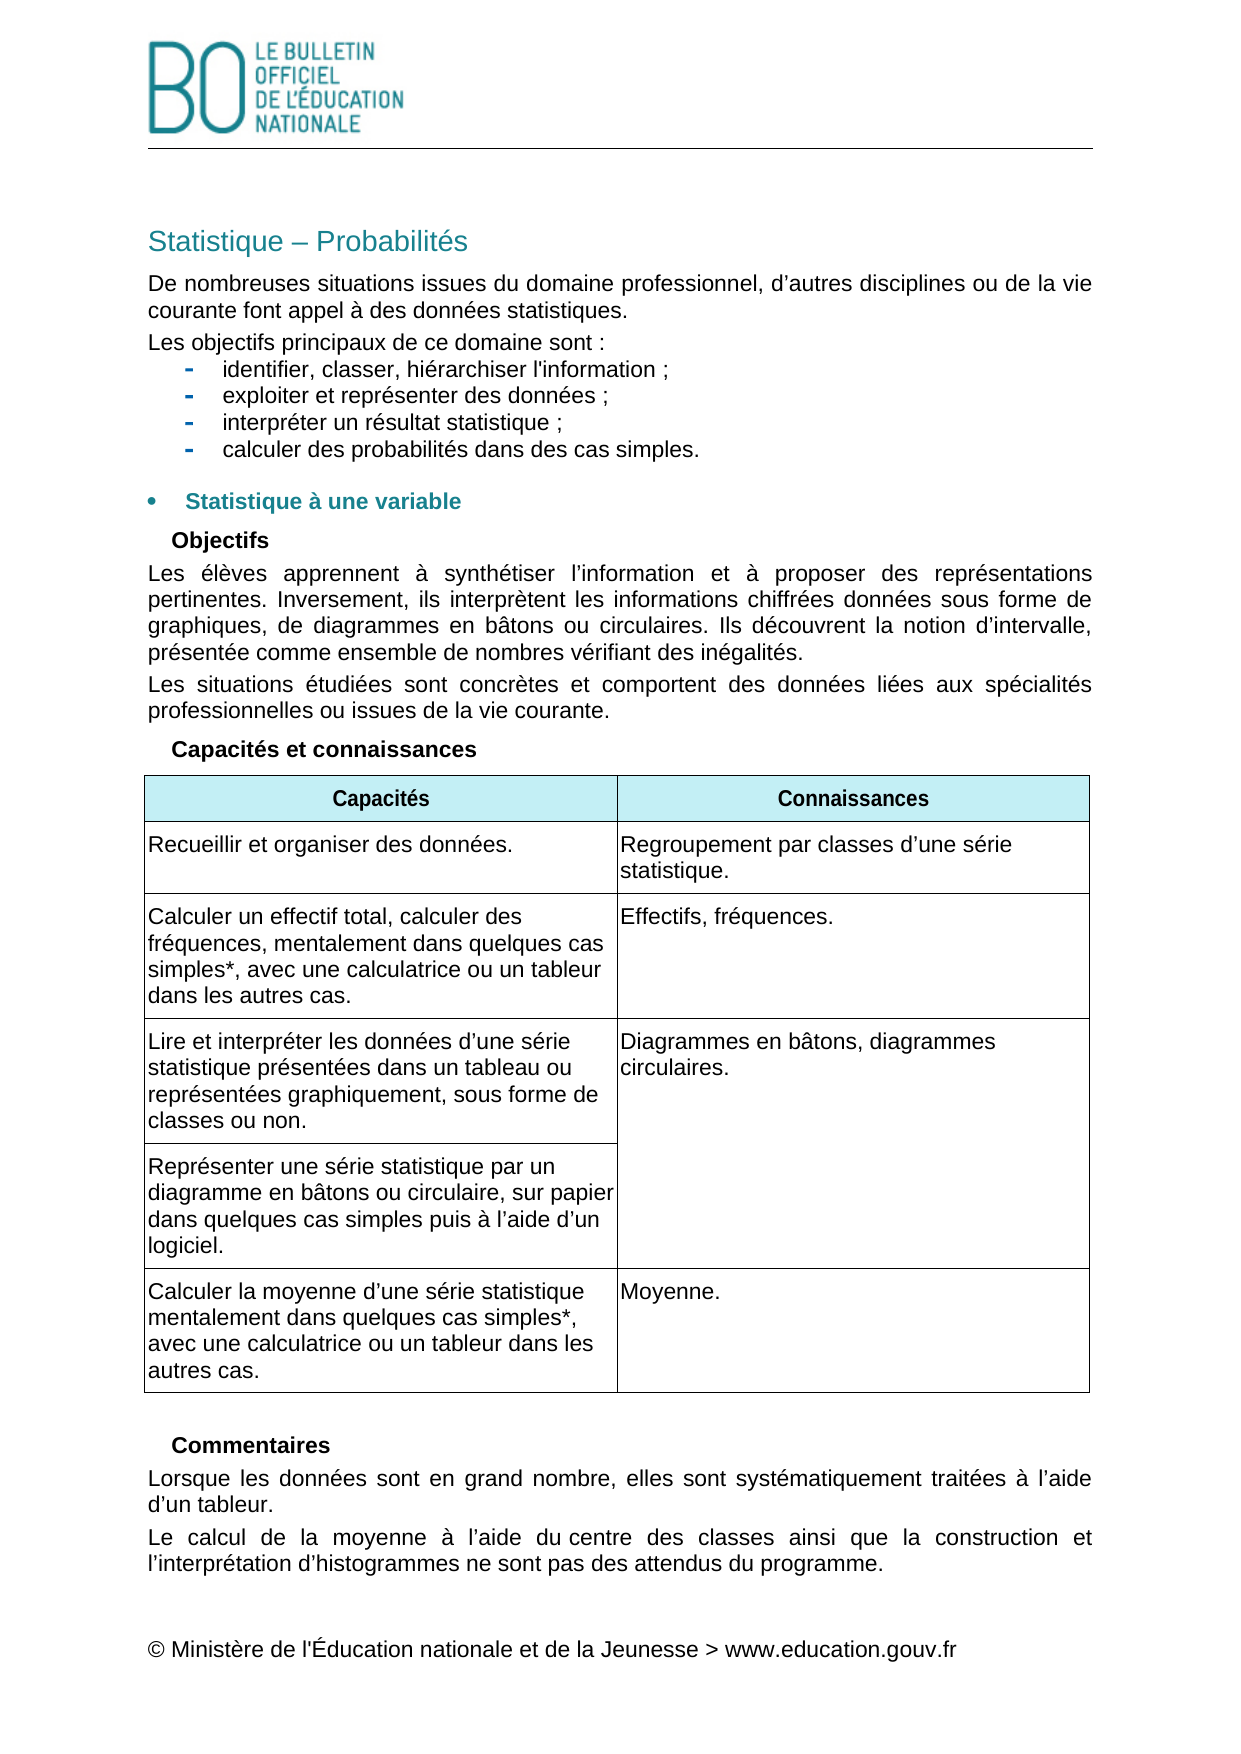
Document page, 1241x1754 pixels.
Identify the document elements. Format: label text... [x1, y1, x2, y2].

subtitle Statistique – Probabilités [148, 224, 1093, 258]
subtitle Objectifs [171, 527, 1093, 553]
text Les élèves apprennent à synthétiser l’information et à proposer des représentations pertinentes. Inversement, ils interprètent les informations chiffrées données sous forme de graphiques, de diagrammes en bâtons ou circulaires. Ils découvrent la notion d’intervalle, présentée comme ensemble de nombres vérifiant des inégalités. [148, 559, 1093, 665]
table_cell Lire et interpréter les données d’une série statistique présentées dans un tableau ou représentées graphiquement, sous forme de classes ou non. [145, 1019, 617, 1143]
table_header Capacités [145, 776, 617, 821]
text Les situations étudiées sont concrètes et comportent des données liées aux spécialités professionnelles ou issues de la vie courante. [148, 671, 1093, 724]
subtitle Commentaires [171, 1432, 1093, 1458]
table_cell Calculer la moyenne d’une série statistique mentalement dans quelques cas simples*, avec une calculatrice ou un tableur dans les autres cas. [145, 1269, 617, 1392]
text De nombreuses situations issues du domaine professionnel, d’autres disciplines ou de la vie courante font appel à des données statistiques. [148, 270, 1093, 323]
list interpréter un résultat statistique ; [185, 409, 1093, 436]
table_cell Diagrammes en bâtons, diagrammes circulaires. [618, 1019, 1089, 1267]
list exploiter et représenter des données ; [185, 382, 1093, 409]
table_cell Représenter une série statistique par un diagramme en bâtons ou circulaire, sur papier dans quelques cas simples puis à l’aide d’un logiciel. [145, 1144, 617, 1267]
table_header Connaissances [618, 776, 1089, 821]
subtitle Capacités et connaissances [171, 736, 1093, 763]
list calculer des probabilités dans des cas simples. [185, 436, 1093, 463]
picture [147, 20, 417, 146]
table_cell Recueillir et organiser des données. [145, 822, 617, 893]
table_cell Moyenne. [618, 1269, 1089, 1392]
table_cell Effectifs, fréquences. [618, 894, 1089, 1018]
text Lorsque les données sont en grand nombre, elles sont systématiquement traitées à l’aide d’un tableur. [148, 1465, 1093, 1517]
table_cell Calculer un effectif total, calculer des fréquences, mentalement dans quelques cas simples*, avec une calculatrice ou un tableur dans les autres cas. [145, 894, 617, 1018]
subtitle Statistique à une variable [148, 488, 1093, 514]
table_cell Regroupement par classes d’une série statistique. [618, 822, 1089, 893]
text Les objectifs principaux de ce domaine sont : [148, 329, 1093, 356]
text Le calcul de la moyenne à l’aide du centre des classes ainsi que la construction et l’interprétation d’histogrammes ne sont pas des attendus du programme. [148, 1524, 1093, 1576]
list identifier, classer, hiérarchiser l'information ; [185, 356, 1093, 382]
